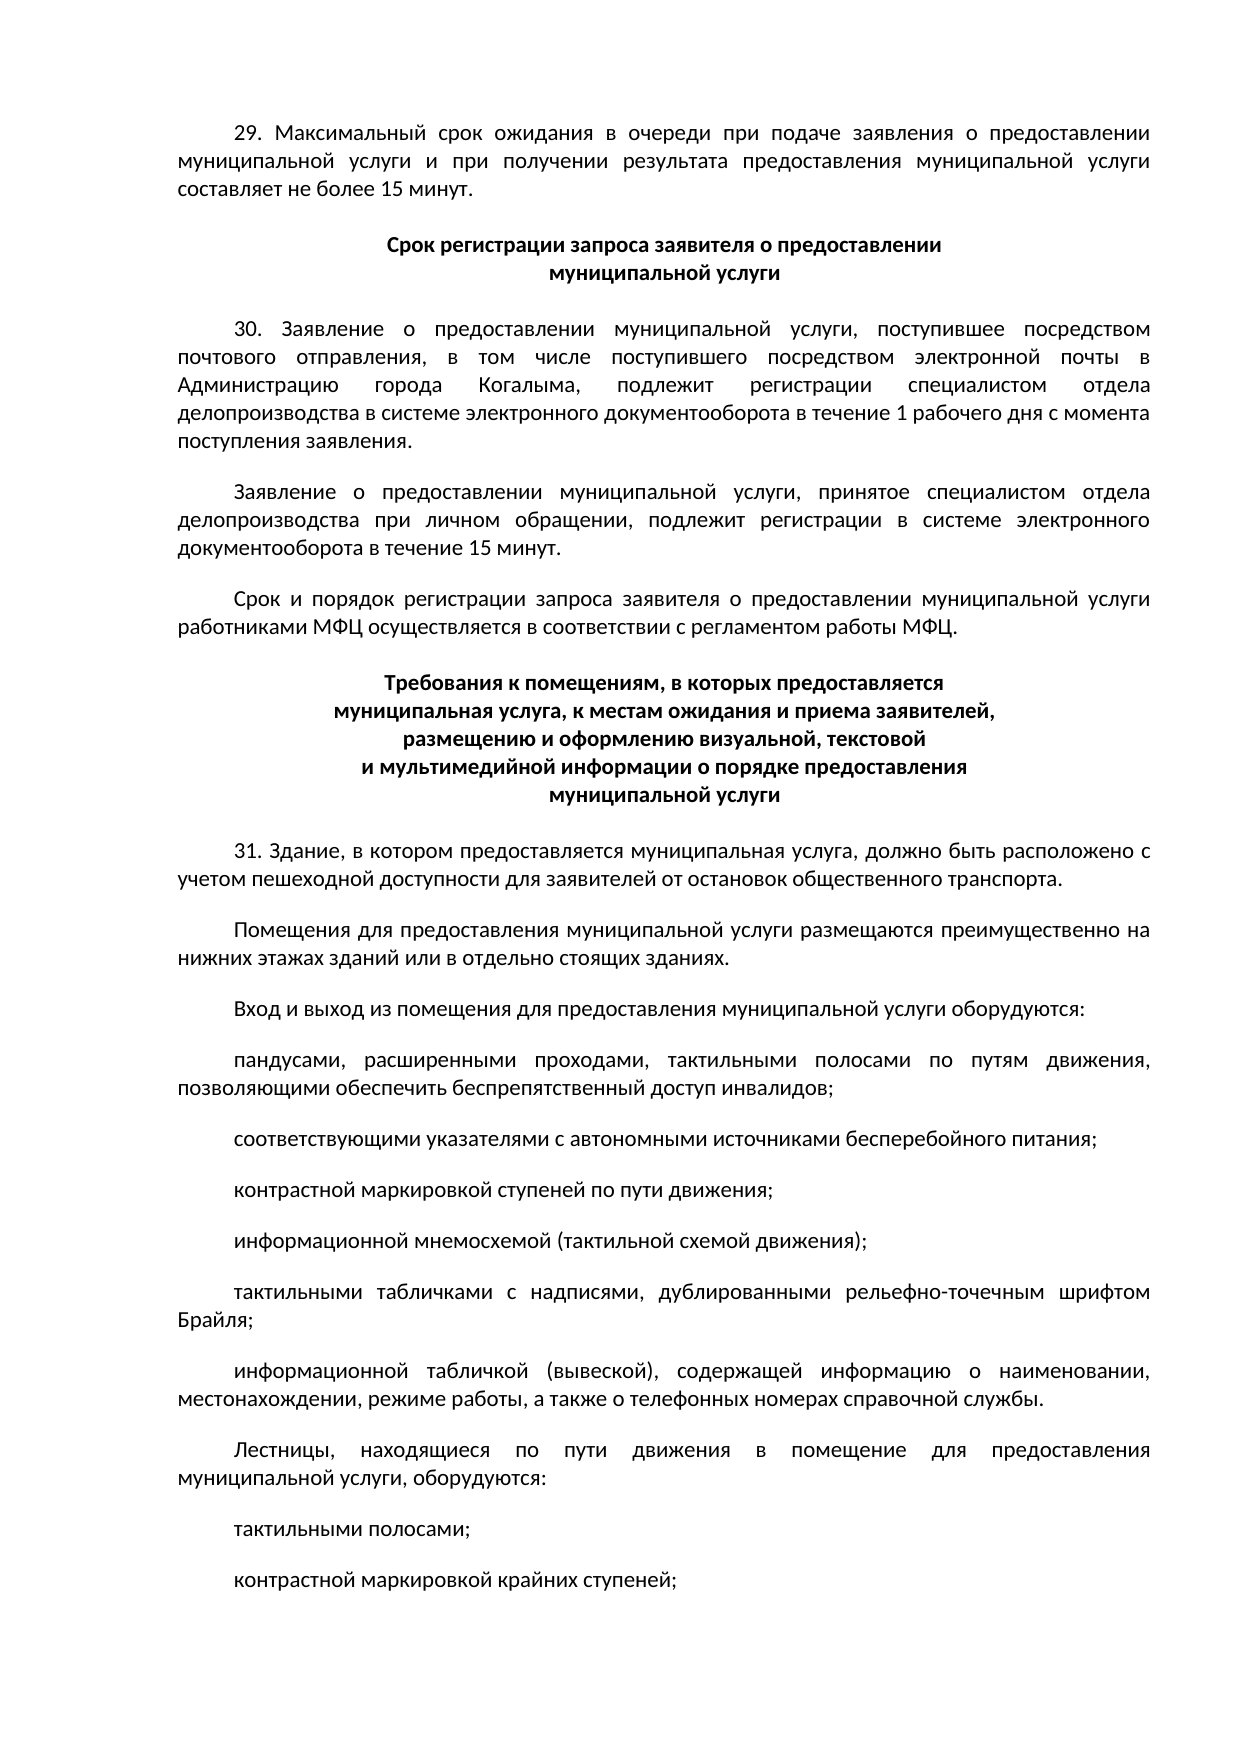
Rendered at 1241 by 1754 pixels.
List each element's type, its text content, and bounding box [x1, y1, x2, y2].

text 30. Заявление о предоставлении муниципальной услуги, поступившее посредством почтового отправления, в том числе поступившего посредством электронной почты в Администрацию города Когалыма, подлежит регистрации специалистом отдела делопроизводства в системе электронного документооборота в течение 1 рабочего дня с момента поступления заявления. [177, 314, 1152, 454]
text 29. Максимальный срок ожидания в очереди при подаче заявления о предоставлении муниципальной услуги и при получении результата предоставления муниципальной услуги составляет не более 15 минут. [177, 118, 1152, 202]
title муниципальной услуги [177, 780, 1152, 808]
title Требования к помещениям, в которых предоставляется [177, 668, 1152, 696]
title Срок регистрации запроса заявителя о предоставлении [177, 230, 1152, 258]
text тактильными табличками с надписями, дублированными рельефно-точечным шрифтом Брайля; [177, 1277, 1152, 1333]
text Лестницы, находящиеся по пути движения в помещение для предоставления муниципальной услуги, оборудуются: [177, 1435, 1152, 1491]
text контрастной маркировкой ступеней по пути движения; [177, 1175, 1152, 1203]
text информационной табличкой (вывеской), содержащей информацию о наименовании, местонахождении, режиме работы, а также о телефонных номерах справочной службы. [177, 1356, 1152, 1412]
text тактильными полосами; [177, 1514, 1152, 1542]
text информационной мнемосхемой (тактильной схемой движения); [177, 1226, 1152, 1254]
text Заявление о предоставлении муниципальной услуги, принятое специалистом отдела делопроизводства при личном обращении, подлежит регистрации в системе электронного документооборота в течение 15 минут. [177, 477, 1152, 561]
title муниципальная услуга, к местам ожидания и приема заявителей, [177, 696, 1152, 724]
text Срок и порядок регистрации запроса заявителя о предоставлении муниципальной услуги работниками МФЦ осуществляется в соответствии с регламентом работы МФЦ. [177, 584, 1152, 640]
text пандусами, расширенными проходами, тактильными полосами по путям движения, позволяющими обеспечить беспрепятственный доступ инвалидов; [177, 1045, 1152, 1101]
title размещению и оформлению визуальной, текстовой [177, 724, 1152, 752]
text Помещения для предоставления муниципальной услуги размещаются преимущественно на нижних этажах зданий или в отдельно стоящих зданиях. [177, 915, 1152, 971]
text Вход и выход из помещения для предоставления муниципальной услуги оборудуются: [177, 994, 1152, 1022]
text соответствующими указателями с автономными источниками бесперебойного питания; [177, 1124, 1152, 1152]
title муниципальной услуги [177, 258, 1152, 286]
title и мультимедийной информации о порядке предоставления [177, 752, 1152, 780]
text 31. Здание, в котором предоставляется муниципальная услуга, должно быть расположено с учетом пешеходной доступности для заявителей от остановок общественного транспорта. [177, 836, 1152, 892]
text контрастной маркировкой крайних ступеней; [177, 1565, 1152, 1593]
